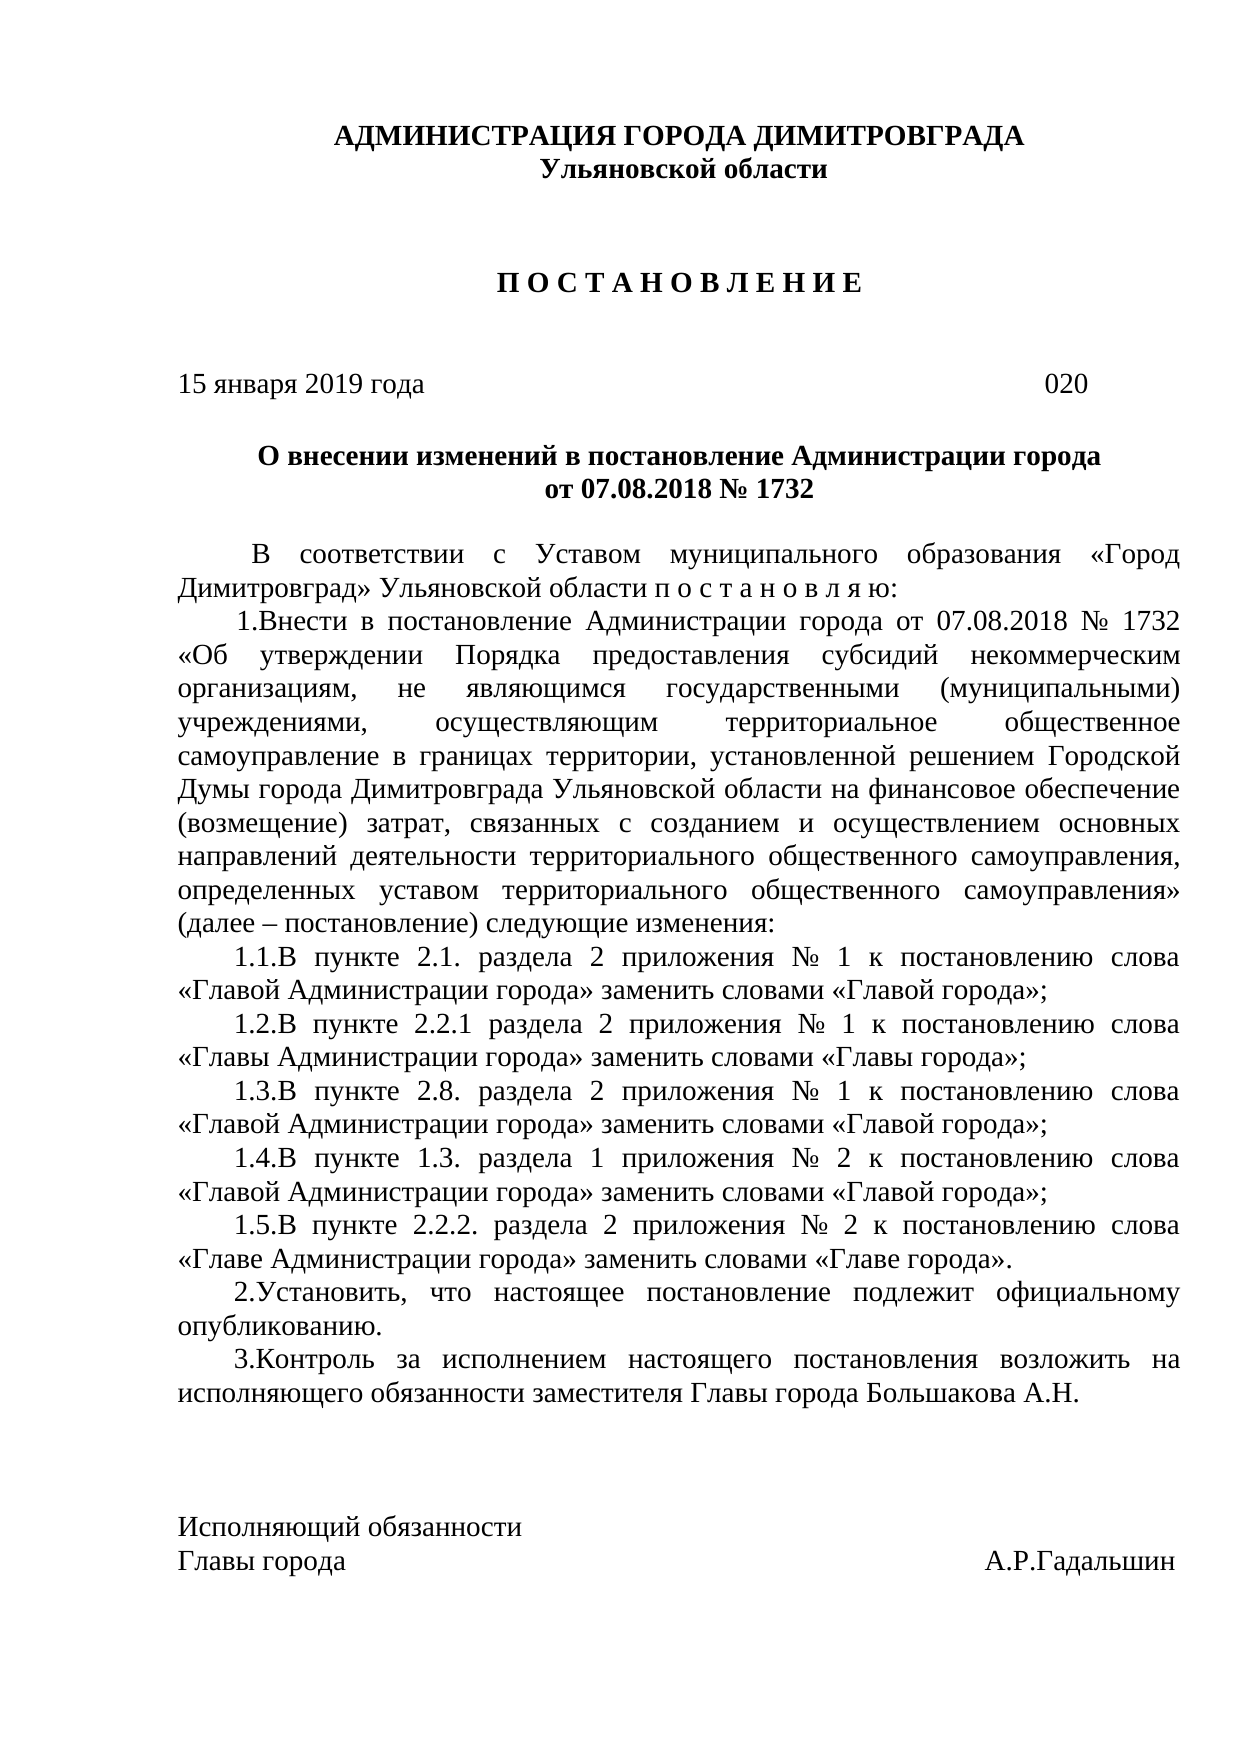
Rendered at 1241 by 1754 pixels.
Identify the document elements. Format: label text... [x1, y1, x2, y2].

text В соответствии с Уставом муниципального образования «Город Димитровград» Ульяновской области п о с т а н о в л я ю: [177, 536, 1181, 603]
title от 07.08.2018 № 1732 [177, 472, 1181, 505]
text 15 января 2019 года 020 [177, 366, 1181, 399]
text 1.Внести в постановление Администрации города от 07.08.2018 № 1732 «Об утверждении Порядка предоставления субсидий некоммерческим организациям, не являющимся государственными (муниципальными) учреждениями, осуществляющим территориальное общественное самоуправление в границах территории, установленной решением Городской Думы города Димитровграда Ульяновской области на финансовое обеспечение (возмещение) затрат, связанных с созданием и осуществлением основных направлений деятельности территориального общественного самоуправления, определенных уставом территориального общественного самоуправления» (далее – постановление) следующие изменения: [177, 603, 1181, 939]
text 1.2.В пункте 2.2.1 раздела 2 приложения № 1 к постановлению слова «Главы Администрации города» заменить словами «Главы города»; [177, 1006, 1181, 1073]
text Главы города А.Р.Гадальшин [177, 1543, 1181, 1576]
text 2.Установить, что настоящее постановление подлежит официальному опубликованию. [177, 1274, 1181, 1341]
text Ульяновской области [177, 152, 1190, 185]
text Исполняющий обязанности [177, 1509, 1181, 1543]
text 1.4.В пункте 1.3. раздела 1 приложения № 2 к постановлению слова «Главой Администрации города» заменить словами «Главой города»; [177, 1140, 1181, 1207]
text 1.1.В пункте 2.1. раздела 2 приложения № 1 к постановлению слова «Главой Администрации города» заменить словами «Главой города»; [177, 939, 1181, 1006]
text АДМИНИСТРАЦИЯ ГОРОДА ДИМИТРОВГРАДА [177, 118, 1181, 152]
title О внесении изменений в постановление Администрации города [177, 438, 1181, 472]
text 1.5.В пункте 2.2.2. раздела 2 приложения № 2 к постановлению слова «Главе Администрации города» заменить словами «Главе города». [177, 1207, 1181, 1274]
text 1.3.В пункте 2.8. раздела 2 приложения № 1 к постановлению слова «Главой Администрации города» заменить словами «Главой города»; [177, 1073, 1181, 1140]
text П О С Т А Н О В Л Е Н И Е [177, 265, 1181, 299]
text 3.Контроль за исполнением настоящего постановления возложить на исполняющего обязанности заместителя Главы города Большакова А.Н. [177, 1341, 1181, 1408]
